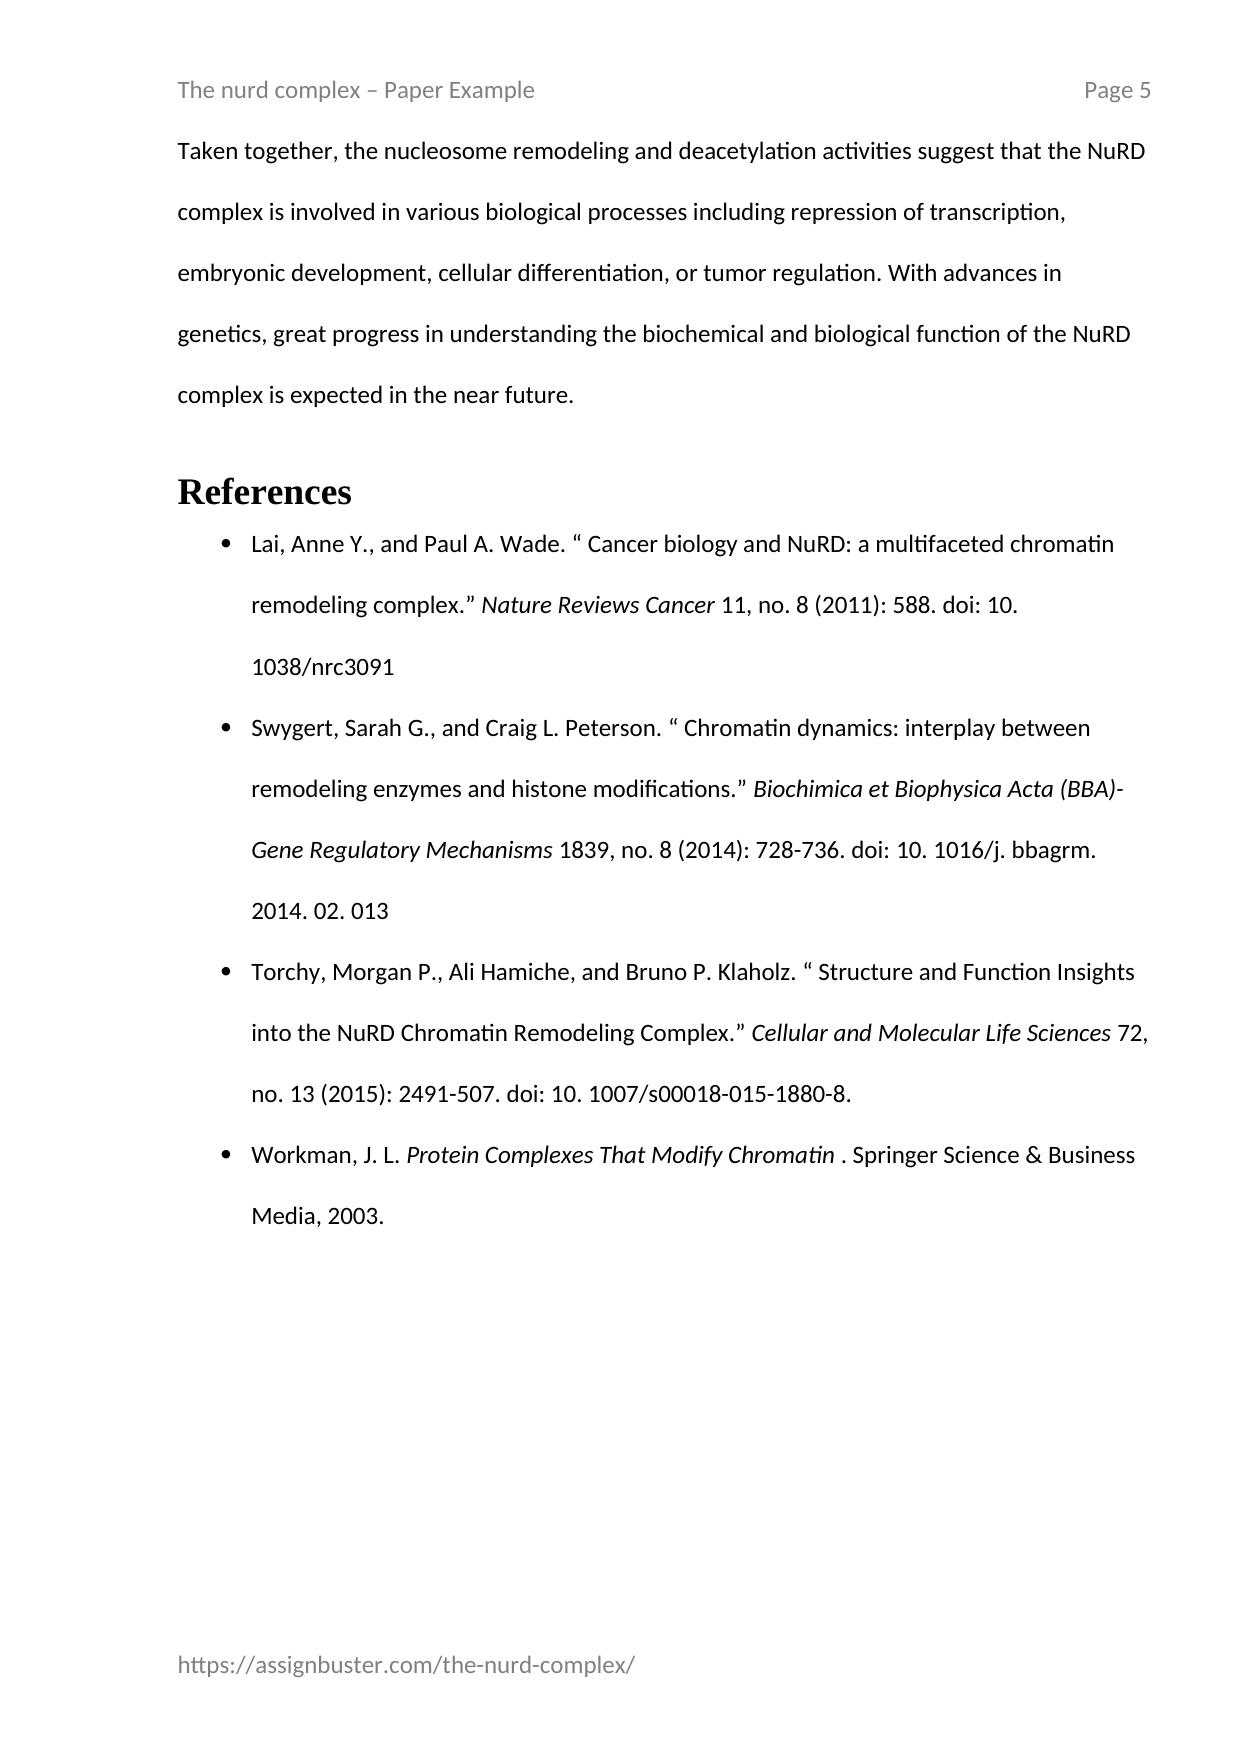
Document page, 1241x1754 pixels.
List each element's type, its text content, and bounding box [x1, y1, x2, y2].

list Torchy, Morgan P., Ali Hamiche, and Bruno P. Klaholz. “ Structure and Function Insights into the NuRD Chromatin Remodeling Complex.” Cellular and Molecular Life Sciences 72, no. 13 (2015): 2491-507. doi: 10. 1007/s00018-015-1880-8. [222, 956, 1152, 1108]
list Swygert, Sarah G., and Craig L. Peterson. “ Chromatin dynamics: interplay between remodeling enzymes and histone modifications.” Biochimica et Biophysica Acta (BBA)-Gene Regulatory Mechanisms 1839, no. 8 (2014): 728-736. doi: 10. 1016/j. bbagrm. 2014. 02. 013 [222, 712, 1152, 925]
list Lai, Anne Y., and Paul A. Wade. “ Cancer biology and NuRD: a multifaceted chromatin remodeling complex.” Nature Reviews Cancer 11, no. 8 (2011): 588. doi: 10. 1038/nrc3091 [222, 528, 1152, 681]
subtitle References [177, 469, 1152, 513]
text Taken together, the nucleosome remodeling and deacetylation activities suggest that the NuRD complex is involved in various biological processes including repression of transcription, embryonic development, cellular differentiation, or tumor regulation. With advances in genetics, great progress in understanding the biochemical and biological function of the NuRD complex is expected in the near future. [177, 135, 1152, 409]
list Workman, J. L. Protein Complexes That Modify Chromatin . Springer Science & Business Media, 2003. [222, 1139, 1152, 1231]
